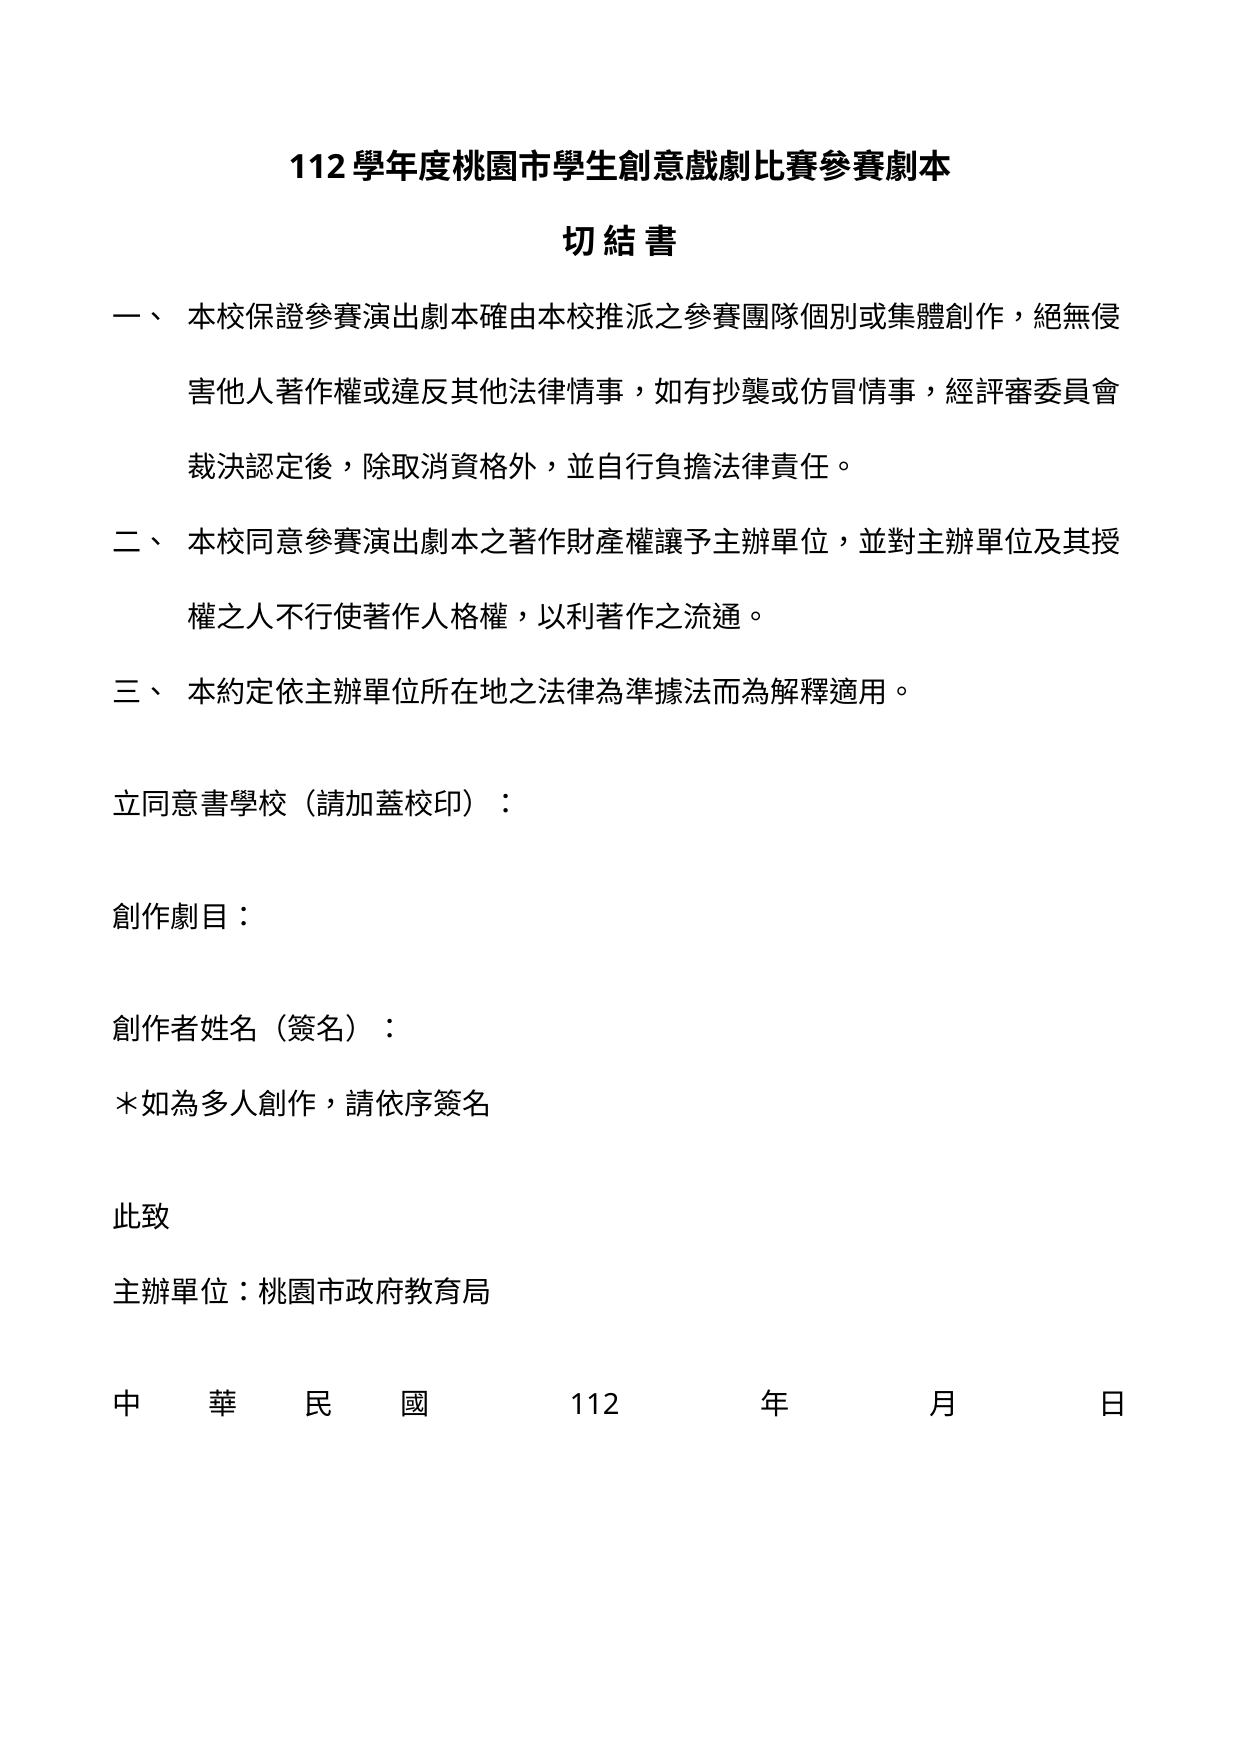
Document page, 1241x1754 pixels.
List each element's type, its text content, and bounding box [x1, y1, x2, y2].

text 此致 [112, 1177, 1128, 1252]
list 本校同意參賽演出劇本之著作財產權讓予主辦單位，並對主辦單位及其授權之人不行使著作人格權，以利著作之流通。 [112, 502, 1128, 652]
text ＊如為多人創作，請依序簽名 [112, 1064, 1128, 1139]
text 創作者姓名（簽名）： [112, 989, 1128, 1064]
list 本校保證參賽演出劇本確由本校推派之參賽團隊個別或集體創作，絕無侵害他人著作權或違反其他法律情事，如有抄襲或仿冒情事，經評審委員會裁決認定後，除取消資格外，並自行負擔法律責任。 [112, 277, 1128, 502]
text 中華民國 112 年 月 日 [112, 1364, 1128, 1439]
text 主辦單位：桃園市政府教育局 [112, 1252, 1128, 1327]
text 切 結 書 [112, 202, 1128, 277]
text 立同意書學校（請加蓋校印）： [112, 764, 1128, 839]
list 本約定依主辦單位所在地之法律為準據法而為解釋適用。 [112, 652, 1128, 727]
text 112學年度桃園市學生創意戲劇比賽參賽劇本 [112, 127, 1128, 202]
text 創作劇目： [112, 877, 1128, 952]
